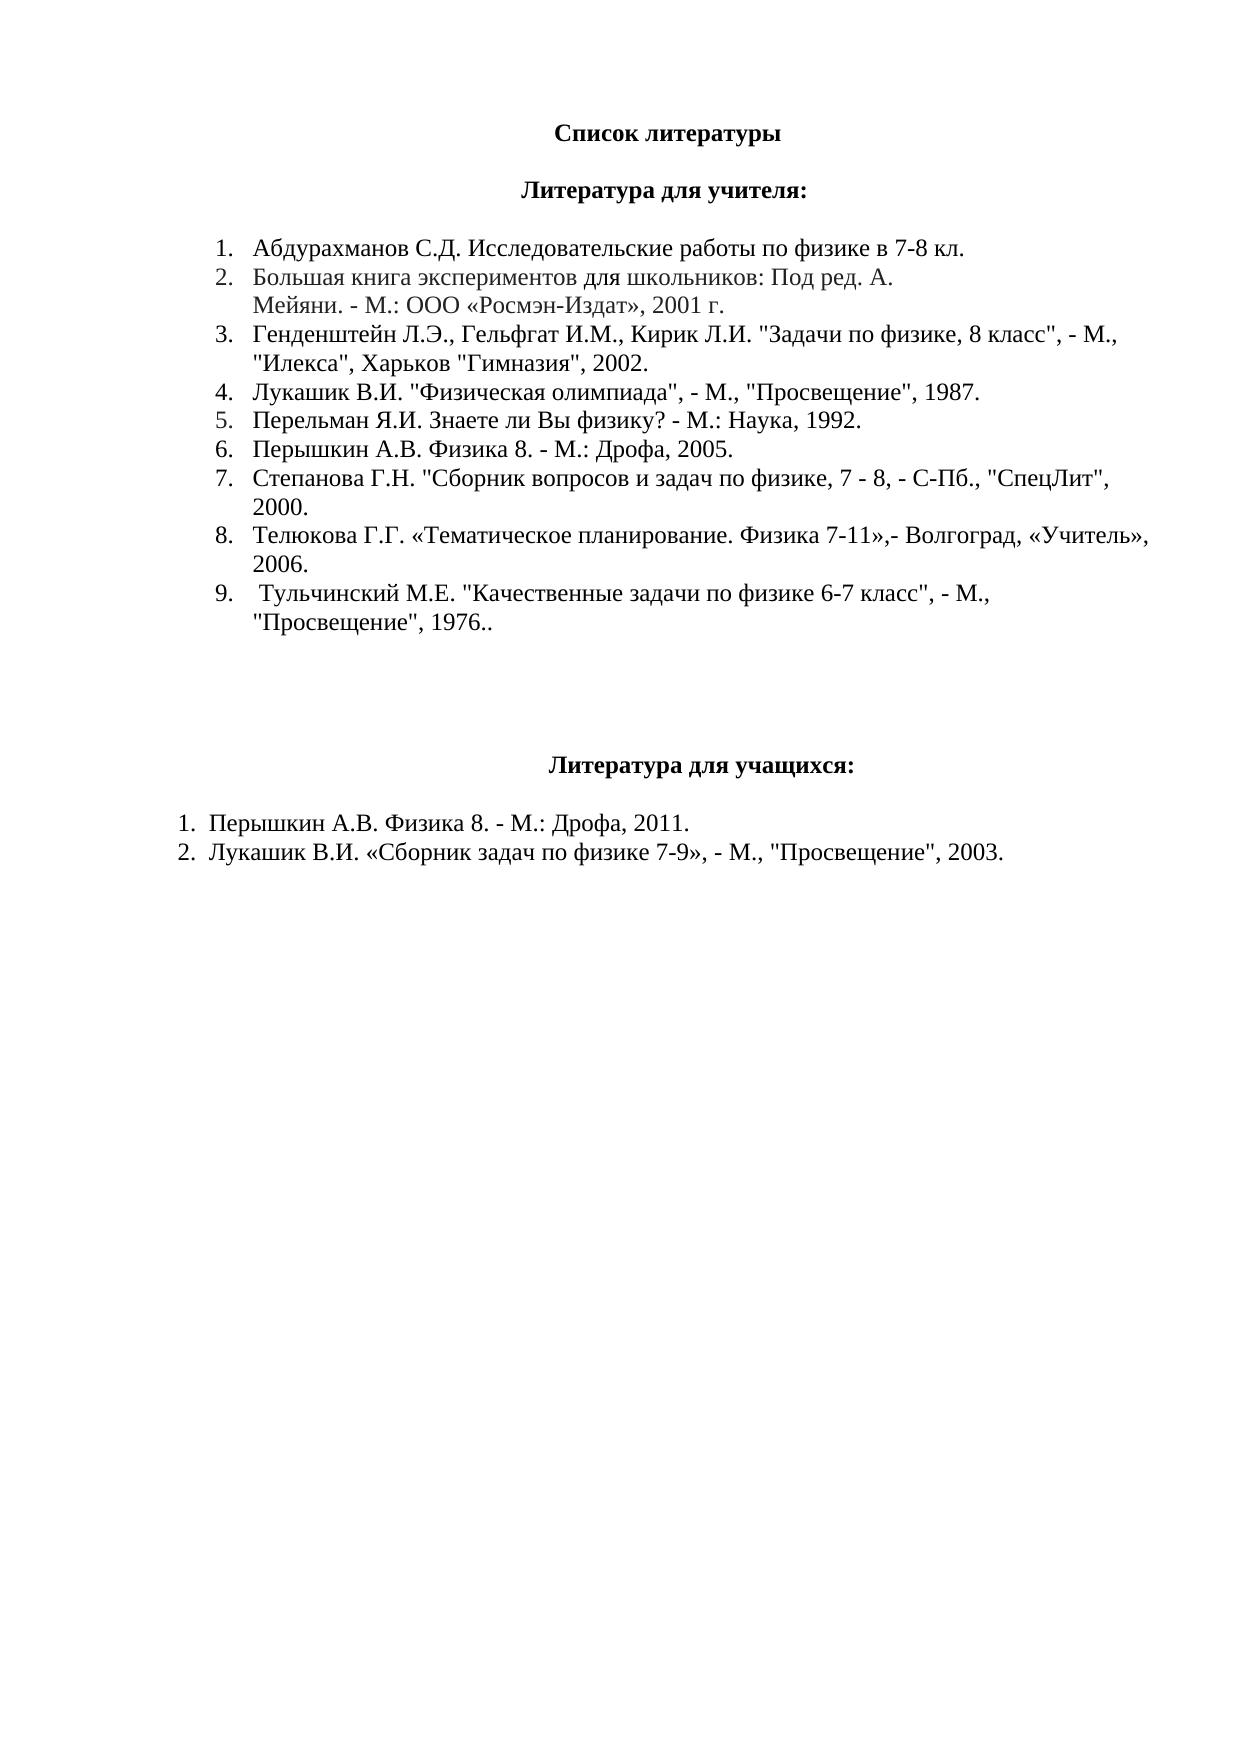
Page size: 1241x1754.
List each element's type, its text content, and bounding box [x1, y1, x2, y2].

text Литература для учителя: [177, 176, 1152, 204]
list Большая книга экспериментов для школьников: Под ред. А. Мейяни. - М.: ООО «Росмэн-Издат», . [215, 262, 1163, 319]
list Лукашик В.И. "Физическая олимпиада", - М., "Просвещение", 1987. [215, 377, 1163, 406]
list Тульчинский М.Е. "Качественные задачи по физике 6-7 класс", - М., "Просвещение", 1976.. [215, 578, 1163, 636]
list Генденштейн Л.Э., Гельфгат И.М., Кирик Л.И. "Задачи по физике, 8 класс", - М., "Илекса", Харьков "Гимназия", 2002. [215, 319, 1163, 377]
text Список литературы [177, 118, 1152, 147]
list Телюкова Г.Г. «Тематическое планирование. Физика 7-11»,- Волгоград, «Учитель», 2006. [215, 521, 1163, 578]
list Перышкин А.В. Физика 8. - М.: Дрофа, 2005. [215, 434, 1163, 463]
list 1. Перышкин А.В. Физика 8. - М.: Дрофа, 2011. [177, 808, 1152, 837]
list Абдурахманов С.Д. Исследовательские работы по физике в 7-8 кл. [215, 233, 1163, 262]
list Степанова Г.Н. "Сборник вопросов и задач по физике, 7 - 8, - С-Пб., "СпецЛит", 2000. [215, 463, 1163, 521]
text Литература для учащихся: [177, 751, 1152, 779]
list Перельман Я.И. Знаете ли Вы физику? - М.: Наука, 1992. [215, 406, 1163, 434]
text 2. Лукашик В.И. «Сборник задач по физике 7-9», - М., "Просвещение", 2003. [177, 837, 1152, 866]
